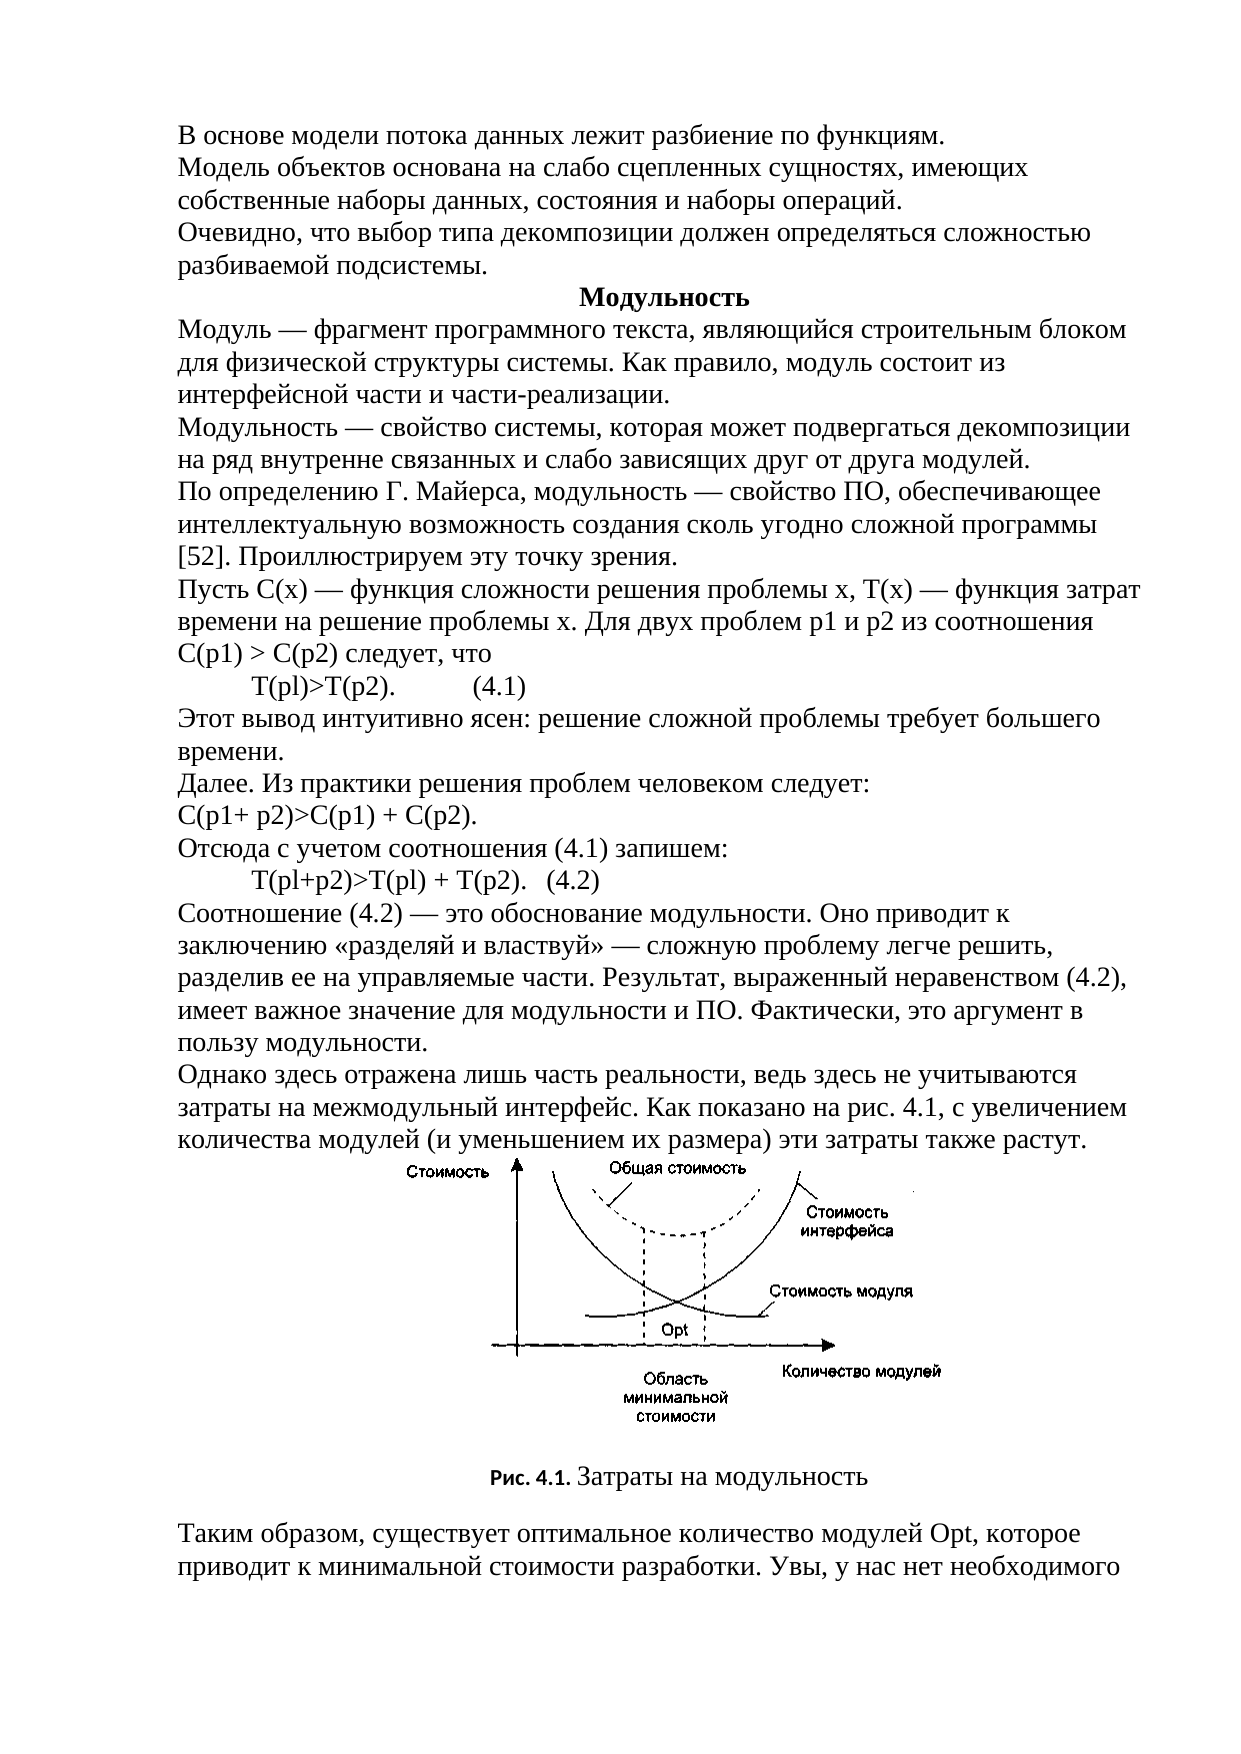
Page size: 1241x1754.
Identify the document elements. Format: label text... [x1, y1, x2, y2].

text Модульность — свойство системы, которая может подвергаться декомпозиции на ряд внутренне связанных и слабо зависящих друг от друга модулей. [177, 410, 1152, 474]
text T(pl+p2)>T(pl) + T(p2). (4.2) [177, 863, 1152, 896]
text Однако здесь отражена лишь часть реальности, ведь здесь не учитываются затраты на межмодульный интерфейс. Как показано на рис. 4.1, с увеличением количества модулей (и уменьшением их размера) эти затраты также растут. [177, 1058, 1152, 1155]
text В основе модели потока данных лежит разбиение по функциям. [177, 118, 1152, 151]
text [177, 1517, 1152, 1581]
text Далее. Из практики решения проблем человеком следует: [177, 766, 1152, 798]
text Рис. 4.1. Затраты на модульность [177, 1458, 1152, 1491]
text Модуль — фрагмент программного текста, являющийся строительным блоком для физической структуры системы. Как правило, модуль состоит из интерфейсной части и части-реализации. [177, 312, 1152, 410]
text Этот вывод интуитивно ясен: решение сложной проблемы требует большего времени. [177, 701, 1152, 766]
text T(pl)>T(p2). (4.1) [177, 669, 1152, 701]
text По определению Г. Майерса, модульность — свойство ПО, обеспечивающее интеллектуальную возможность создания сколь угодно сложной программы [52]. Проиллюстрируем эту точку зрения. [177, 474, 1152, 572]
text Отсюда с учетом соотношения (4.1) запишем: [177, 831, 1152, 863]
text Соотношение (4.2) — это обоснование модульности. Оно приводит к заключению «разделяй и властвуй» — сложную проблему легче решить, разделив ее на управляемые части. Результат, выраженный неравенством (4.2), имеет важное значение для модульности и ПО. Фактически, это аргумент в пользу модульности. [177, 896, 1152, 1058]
text Модель объектов основана на слабо сцепленных сущностях, имеющих собственные наборы данных, состояния и наборы операций. [177, 151, 1152, 215]
subtitle Модульность [177, 280, 1152, 312]
text Очевидно, что выбор типа декомпозиции должен определяться сложностью разбиваемой подсистемы. [177, 215, 1152, 280]
text С(р1+ р2)>С(р1) + С(р2). [177, 798, 1152, 831]
picture [387, 1154, 972, 1434]
text Пусть С(х) — функция сложности решения проблемы х, Т(х) — функция затрат времени на решение проблемы х. Для двух проблем р1 и р2 из соотношения С(р1) > С(р2) следует, что [177, 572, 1152, 669]
